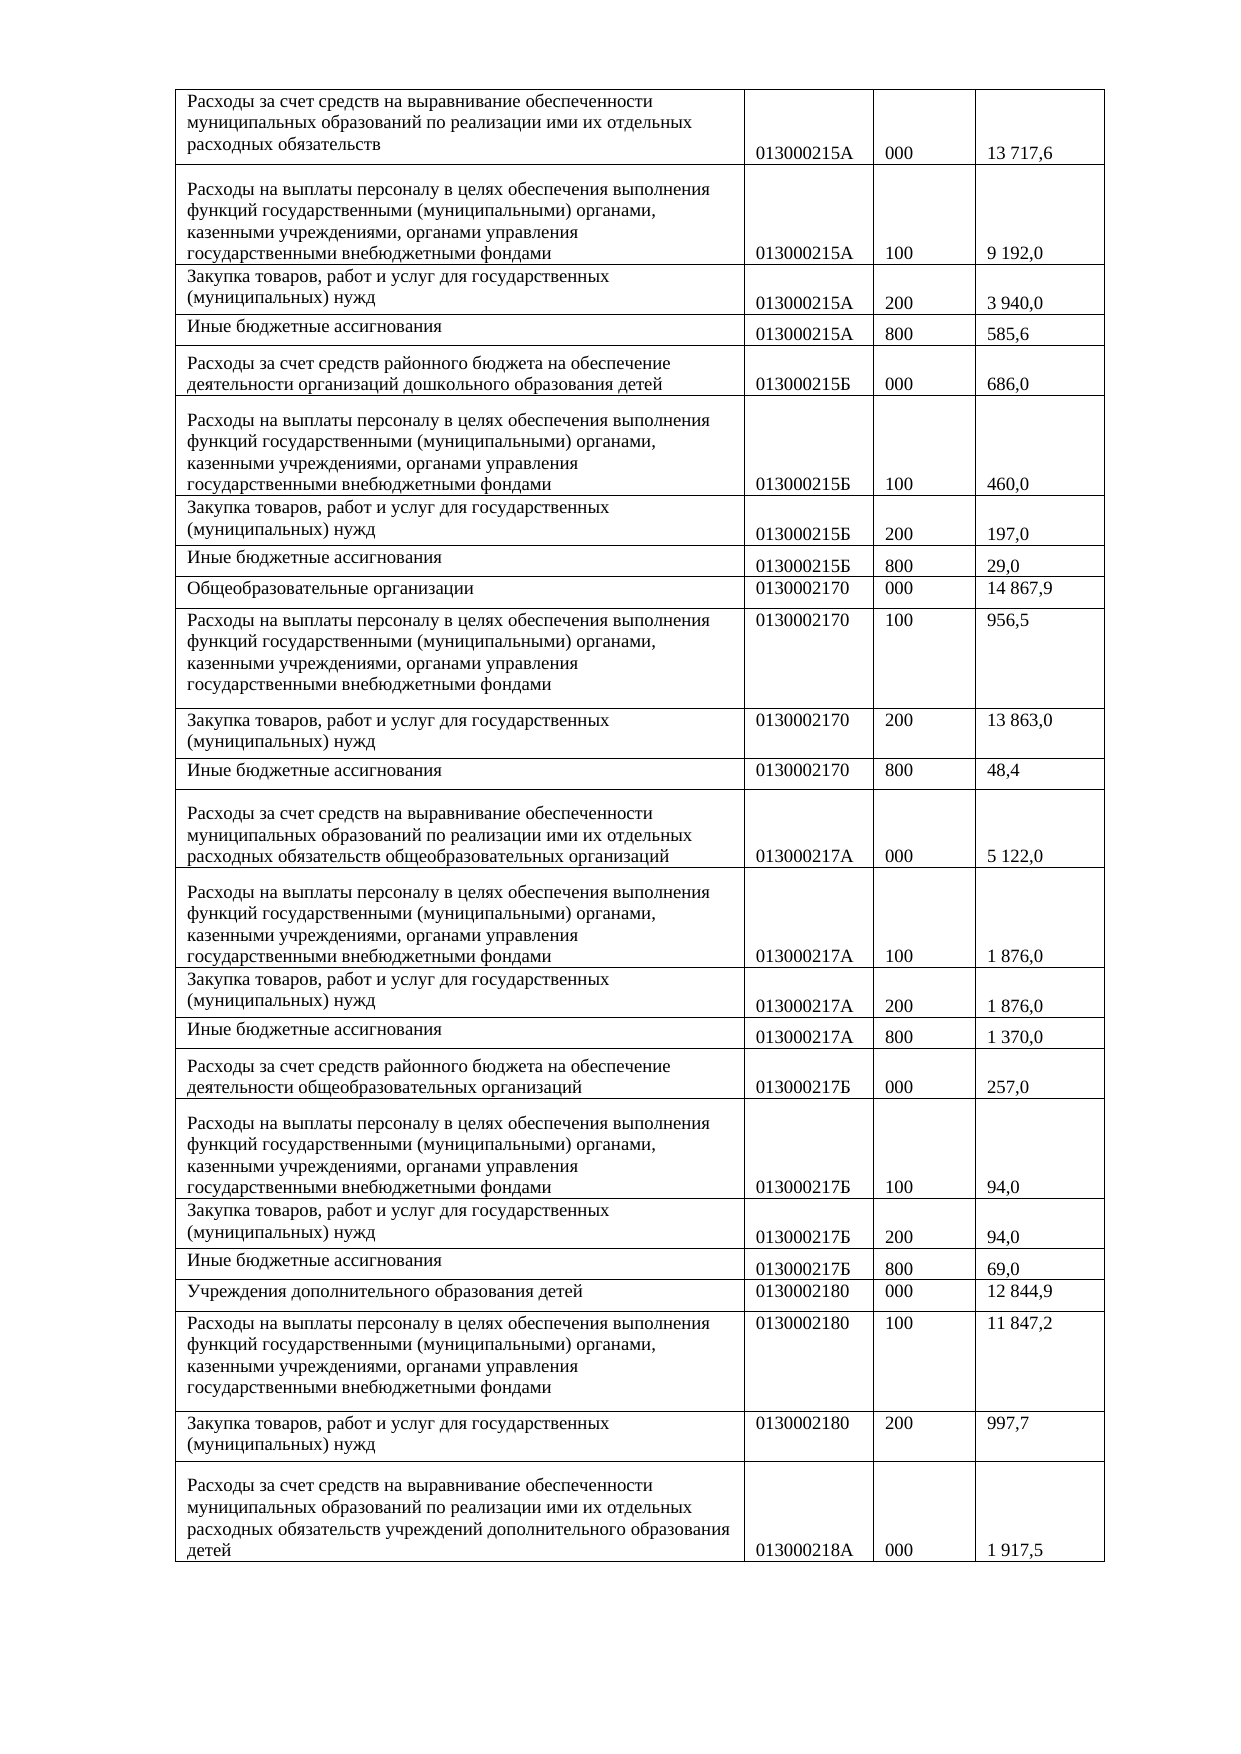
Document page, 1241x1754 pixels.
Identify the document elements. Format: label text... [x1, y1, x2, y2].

table_cell 000 [874, 1462, 975, 1561]
table_cell 013000215Б [745, 546, 873, 576]
table_cell 3 940,0 [976, 265, 1104, 314]
table_cell 197,0 [976, 496, 1104, 545]
table_cell 013000217А [745, 1018, 873, 1048]
table_cell 013000215Б [745, 496, 873, 545]
table_cell 013000217Б [745, 1199, 873, 1248]
table_cell 000 [874, 1280, 975, 1311]
table_cell 000 [874, 1049, 975, 1098]
table_cell 1 917,5 [976, 1462, 1104, 1561]
table_cell 13 863,0 [976, 709, 1104, 757]
table_cell 29,0 [976, 546, 1104, 576]
table_cell 200 [874, 496, 975, 545]
table_cell 997,7 [976, 1412, 1104, 1461]
table_cell 000 [874, 577, 975, 607]
table_cell 1 876,0 [976, 868, 1104, 967]
table_cell 200 [874, 265, 975, 314]
table_cell 686,0 [976, 346, 1104, 395]
table_cell 013000217А [745, 868, 873, 967]
table_cell 000 [874, 90, 975, 164]
table_cell 013000217Б [745, 1049, 873, 1098]
table_cell 013000217Б [745, 1099, 873, 1198]
table_cell 800 [874, 1249, 975, 1279]
table_cell Расходы за счет средств на выравнивание обеспеченности муниципальных образований по реализации ими их отдельных расходных обязательств общеобразовательных организаций [176, 790, 744, 867]
table_cell 200 [874, 1199, 975, 1248]
table_cell 013000218А [745, 1462, 873, 1561]
table_cell 200 [874, 1412, 975, 1461]
table_cell 69,0 [976, 1249, 1104, 1279]
table_cell Учреждения дополнительного образования детей [176, 1280, 744, 1311]
table_cell 585,6 [976, 315, 1104, 345]
table_cell 100 [874, 609, 975, 707]
table_cell Закупка товаров, работ и услуг для государственных (муниципальных) нужд [176, 265, 744, 314]
table_cell 800 [874, 1018, 975, 1048]
table_cell 956,5 [976, 609, 1104, 707]
table_cell 000 [874, 790, 975, 867]
table_cell 013000215А [745, 265, 873, 314]
table_cell 200 [874, 709, 975, 757]
table_cell Иные бюджетные ассигнования [176, 759, 744, 789]
table_cell 013000215А [745, 165, 873, 264]
table_cell 257,0 [976, 1049, 1104, 1098]
table_cell Закупка товаров, работ и услуг для государственных (муниципальных) нужд [176, 968, 744, 1017]
table_cell 013000217А [745, 790, 873, 867]
table_cell 013000215Б [745, 346, 873, 395]
table_cell Закупка товаров, работ и услуг для государственных (муниципальных) нужд [176, 1412, 744, 1461]
table_cell 5 122,0 [976, 790, 1104, 867]
table_cell Иные бюджетные ассигнования [176, 1018, 744, 1048]
table_cell 9 192,0 [976, 165, 1104, 264]
table_cell 48,4 [976, 759, 1104, 789]
table_cell 013000217Б [745, 1249, 873, 1279]
table_cell 013000215Б [745, 396, 873, 495]
table_cell 94,0 [976, 1099, 1104, 1198]
table_cell 200 [874, 968, 975, 1017]
table_cell 0130002180 [745, 1312, 873, 1411]
table_cell Закупка товаров, работ и услуг для государственных (муниципальных) нужд [176, 496, 744, 545]
table_cell 013000217А [745, 968, 873, 1017]
table_cell 1 876,0 [976, 968, 1104, 1017]
table_cell 013000215А [745, 315, 873, 345]
table_cell 013000215А [745, 90, 873, 164]
table_cell Закупка товаров, работ и услуг для государственных (муниципальных) нужд [176, 1199, 744, 1248]
table_cell 94,0 [976, 1199, 1104, 1248]
table_cell Иные бюджетные ассигнования [176, 1249, 744, 1279]
table_cell 800 [874, 759, 975, 789]
table_cell 000 [874, 346, 975, 395]
table_cell 800 [874, 546, 975, 576]
table_cell Расходы за счет средств районного бюджета на обеспечение деятельности организаций дошкольного образования детей [176, 346, 744, 395]
table_cell 100 [874, 165, 975, 264]
table_cell Иные бюджетные ассигнования [176, 546, 744, 576]
table_cell 0130002170 [745, 759, 873, 789]
table_cell 800 [874, 315, 975, 345]
table_cell 14 867,9 [976, 577, 1104, 607]
table_cell 0130002170 [745, 577, 873, 607]
table_cell 13 717,6 [976, 90, 1104, 164]
table_cell 100 [874, 868, 975, 967]
table_cell 100 [874, 1099, 975, 1198]
table_cell Расходы за счет средств районного бюджета на обеспечение деятельности общеобразовательных организаций [176, 1049, 744, 1098]
table_cell 460,0 [976, 396, 1104, 495]
table_cell Общеобразовательные организации [176, 577, 744, 607]
table_cell 0130002180 [745, 1280, 873, 1311]
table_cell 0130002170 [745, 609, 873, 707]
table_cell Расходы за счет средств на выравнивание обеспеченности муниципальных образований по реализации ими их отдельных расходных обязательств [176, 90, 744, 164]
table_cell 100 [874, 396, 975, 495]
table_cell 12 844,9 [976, 1280, 1104, 1311]
table_cell 0130002170 [745, 709, 873, 757]
table_cell 0130002180 [745, 1412, 873, 1461]
table_cell Расходы за счет средств на выравнивание обеспеченности муниципальных образований по реализации ими их отдельных расходных обязательств учреждений дополнительного образования детей [176, 1462, 744, 1561]
table_cell Иные бюджетные ассигнования [176, 315, 744, 345]
table_cell Закупка товаров, работ и услуг для государственных (муниципальных) нужд [176, 709, 744, 757]
table_cell 1 370,0 [976, 1018, 1104, 1048]
table_cell 100 [874, 1312, 975, 1411]
table_cell 11 847,2 [976, 1312, 1104, 1411]
